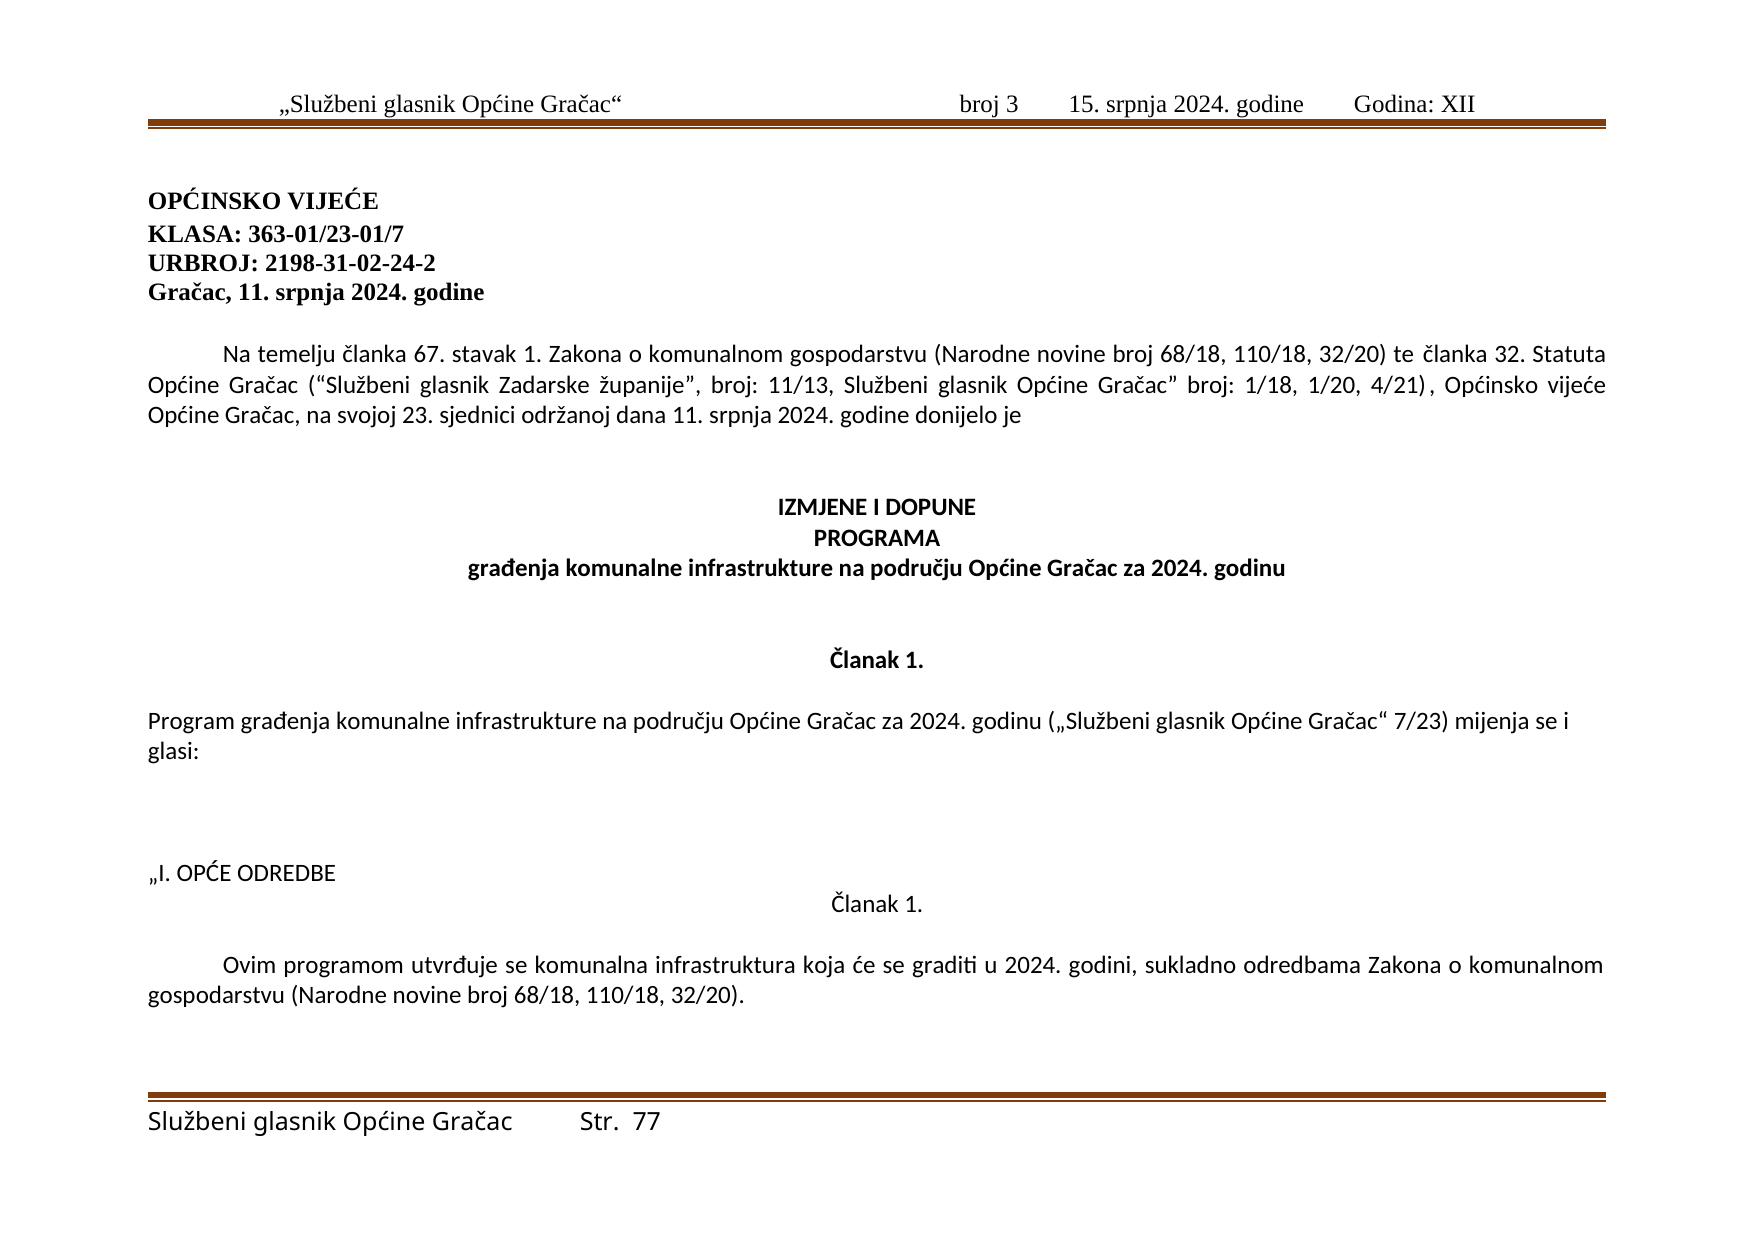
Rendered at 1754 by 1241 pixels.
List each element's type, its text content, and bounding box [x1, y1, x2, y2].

text građenja komunalne infrastrukture na području Općine Gračac za 2024. godinu [148, 552, 1606, 583]
text Program građenja komunalne infrastrukture na području Općine Gračac za 2024. godinu („Službeni glasnik Općine Gračac“ 7/23) mijenja se i glasi: [148, 705, 1606, 766]
text OPĆINSKO VIJEĆE [148, 186, 1606, 215]
text Članak 1. [148, 888, 1606, 918]
text Gračac, 11. srpnja 2024. godine [148, 277, 1606, 306]
text „I. OPĆE ODREDBE [148, 857, 1606, 888]
text IZMJENE I DOPUNE [148, 491, 1606, 522]
text Članak 1. [148, 644, 1606, 674]
text URBROJ: 2198-31-02-24-2 [148, 248, 1606, 277]
text KLASA: 363-01/23-01/7 [148, 219, 1606, 248]
text Na temelju članka 67. stavak 1. Zakona o komunalnom gospodarstvu (Narodne novine broj 68/18, 110/18, 32/20) te članka 32. Statuta Općine Gračac (“Službeni glasnik Zadarske županije”, broj: 11/13, Službeni glasnik Općine Gračac” broj: 1/18, 1/20, 4/21), Općinsko vijeće Općine Gračac, na svojoj 23. sjednici održanoj dana 11. srpnja 2024. godine donijelo je [148, 339, 1606, 430]
text Ovim programom utvrđuje se komunalna infrastruktura koja će se graditi u 2024. godini, sukladno odredbama Zakona o komunalnom gospodarstvu (Narodne novine broj 68/18, 110/18, 32/20). [148, 949, 1606, 1010]
text PROGRAMA [148, 522, 1606, 552]
